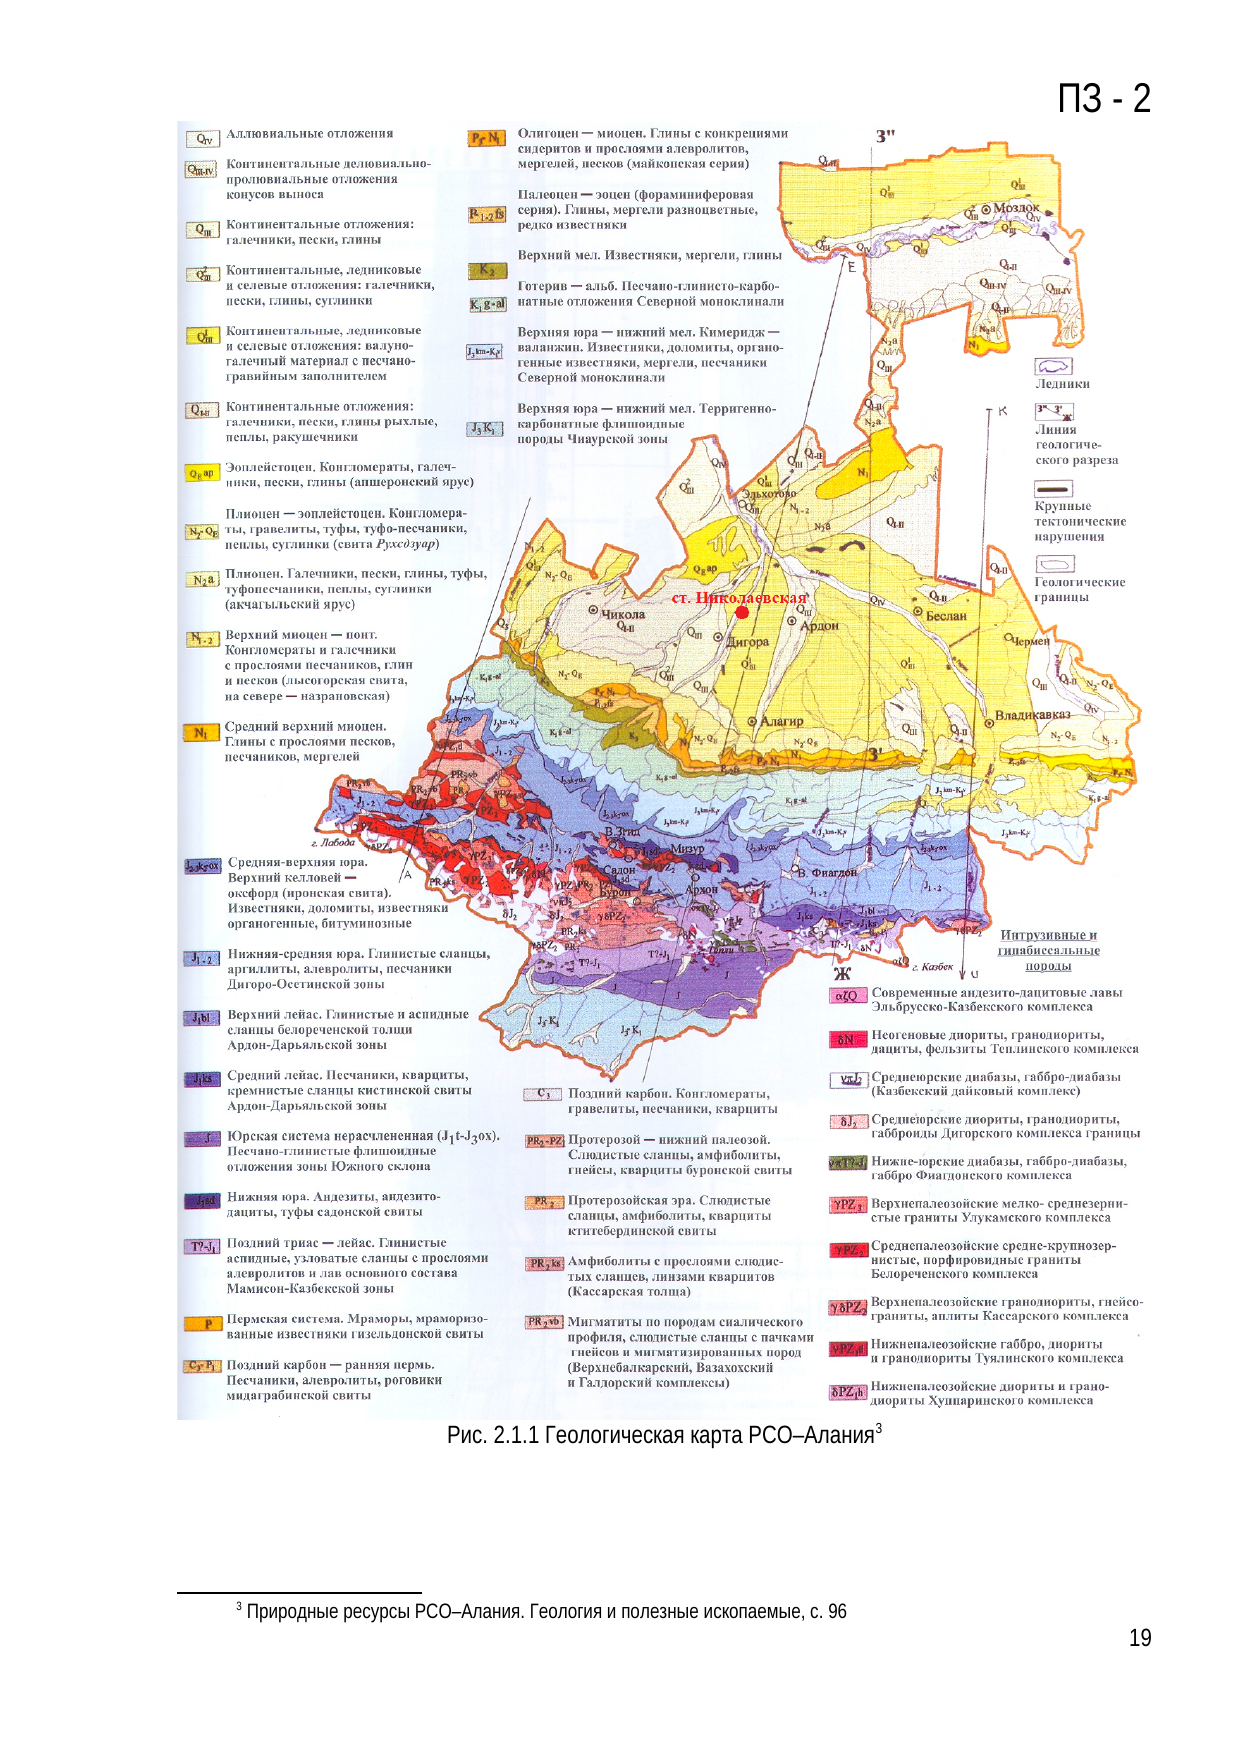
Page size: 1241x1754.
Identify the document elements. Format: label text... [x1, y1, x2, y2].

picture [177, 121, 1152, 1420]
text Рис. 2.1.1 Геологическая карта РСО–Алания [177, 1420, 1152, 1448]
